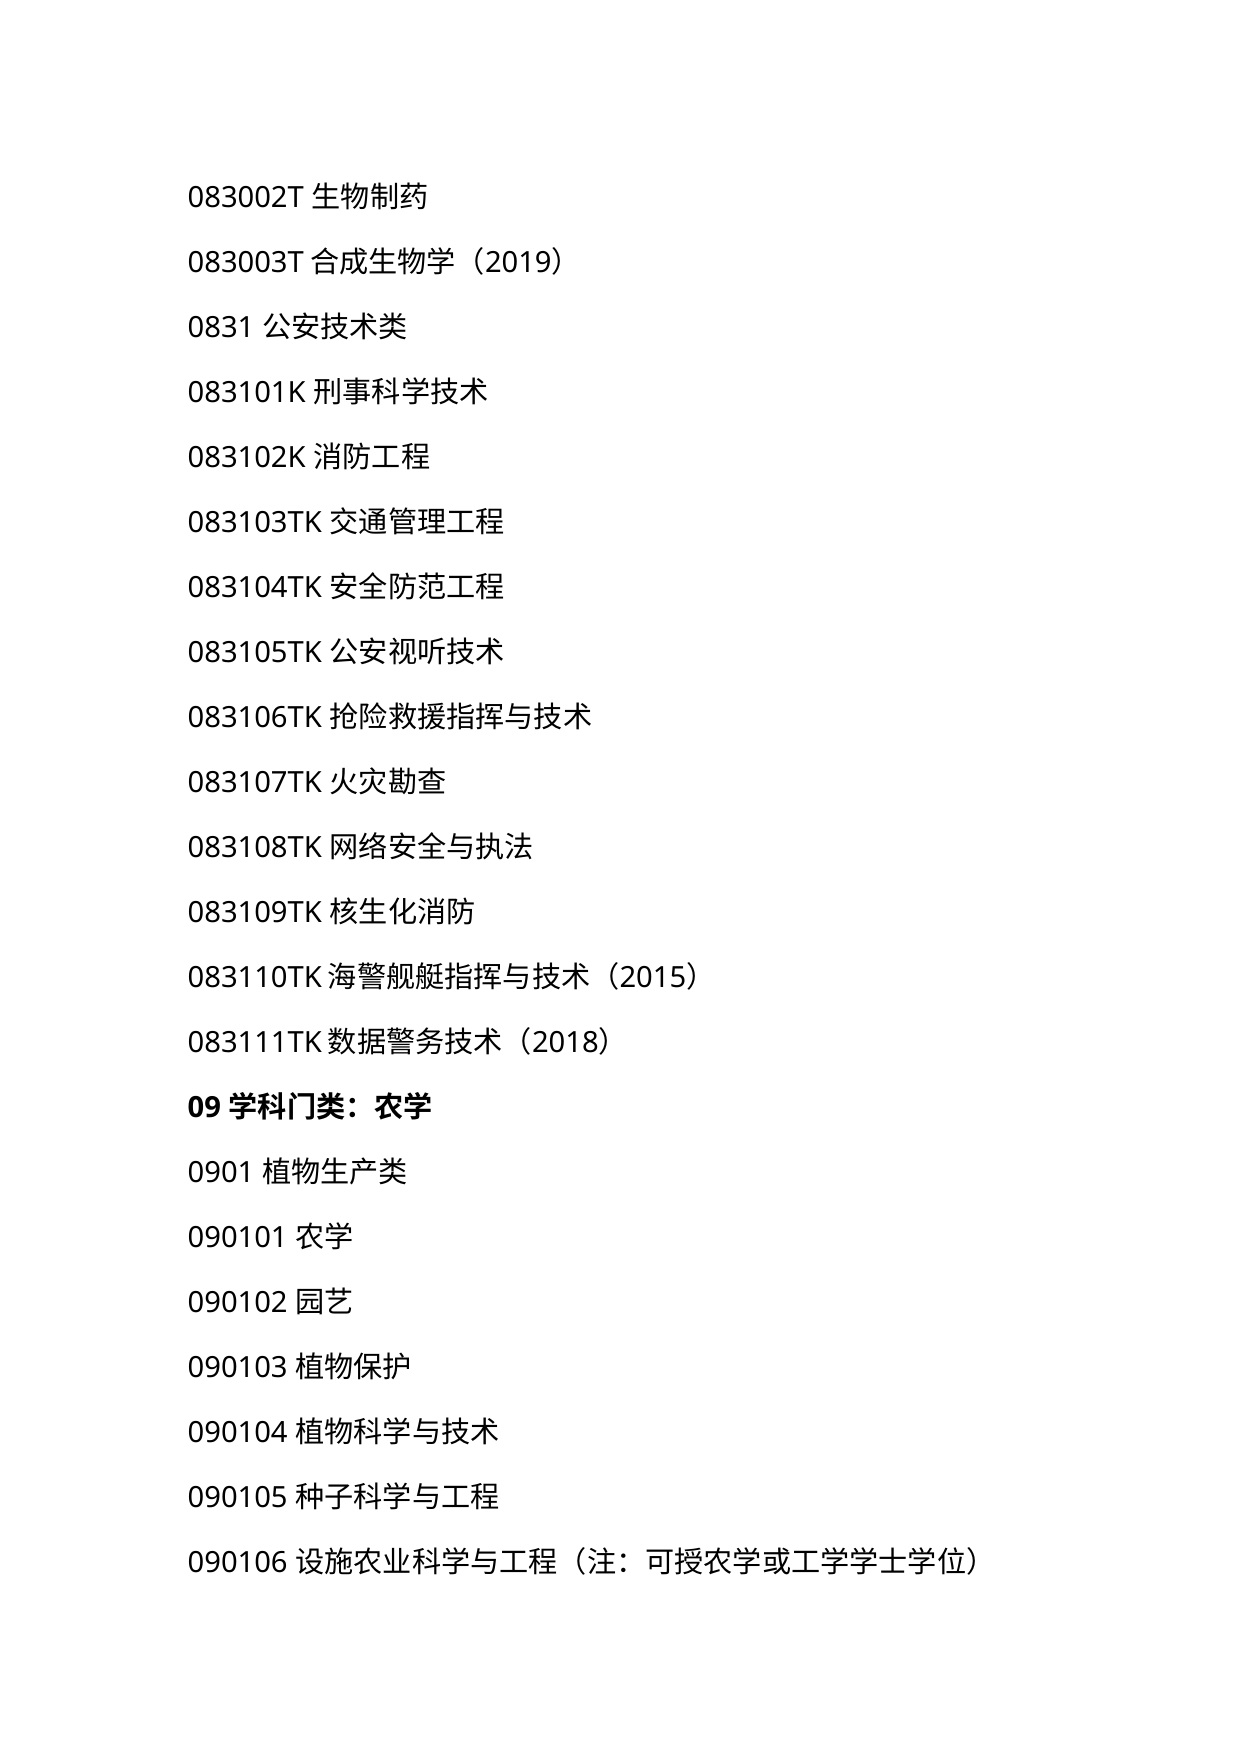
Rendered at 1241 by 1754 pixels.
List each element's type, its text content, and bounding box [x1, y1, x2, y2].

text 090106 设施农业科学与工程（注：可授农学或工学学士学位） [187, 1527, 1053, 1592]
text 083106TK 抢险救援指挥与技术 [187, 682, 1053, 747]
text 09 学科门类：农学 [187, 1072, 1053, 1137]
text 083101K 刑事科学技术 [187, 357, 1053, 422]
text 083002T 生物制药 [187, 162, 1053, 227]
text 083105TK 公安视听技术 [187, 617, 1053, 682]
text 083110TK海警舰艇指挥与技术（2015） [187, 942, 1053, 1007]
text 0901 植物生产类 [187, 1137, 1053, 1202]
text 083109TK 核生化消防 [187, 877, 1053, 942]
text 083107TK 火灾勘查 [187, 747, 1053, 812]
text 083108TK 网络安全与执法 [187, 812, 1053, 877]
text 083102K 消防工程 [187, 422, 1053, 487]
text 083104TK 安全防范工程 [187, 552, 1053, 617]
text 0831 公安技术类 [187, 292, 1053, 357]
text 083111TK数据警务技术（2018） [187, 1007, 1053, 1072]
text 090103 植物保护 [187, 1332, 1053, 1397]
text 083103TK 交通管理工程 [187, 487, 1053, 552]
text 083003T合成生物学（2019） [187, 227, 1053, 292]
text 090101 农学 [187, 1202, 1053, 1267]
text 090105 种子科学与工程 [187, 1462, 1053, 1527]
text 090102 园艺 [187, 1267, 1053, 1332]
text 090104 植物科学与技术 [187, 1397, 1053, 1462]
